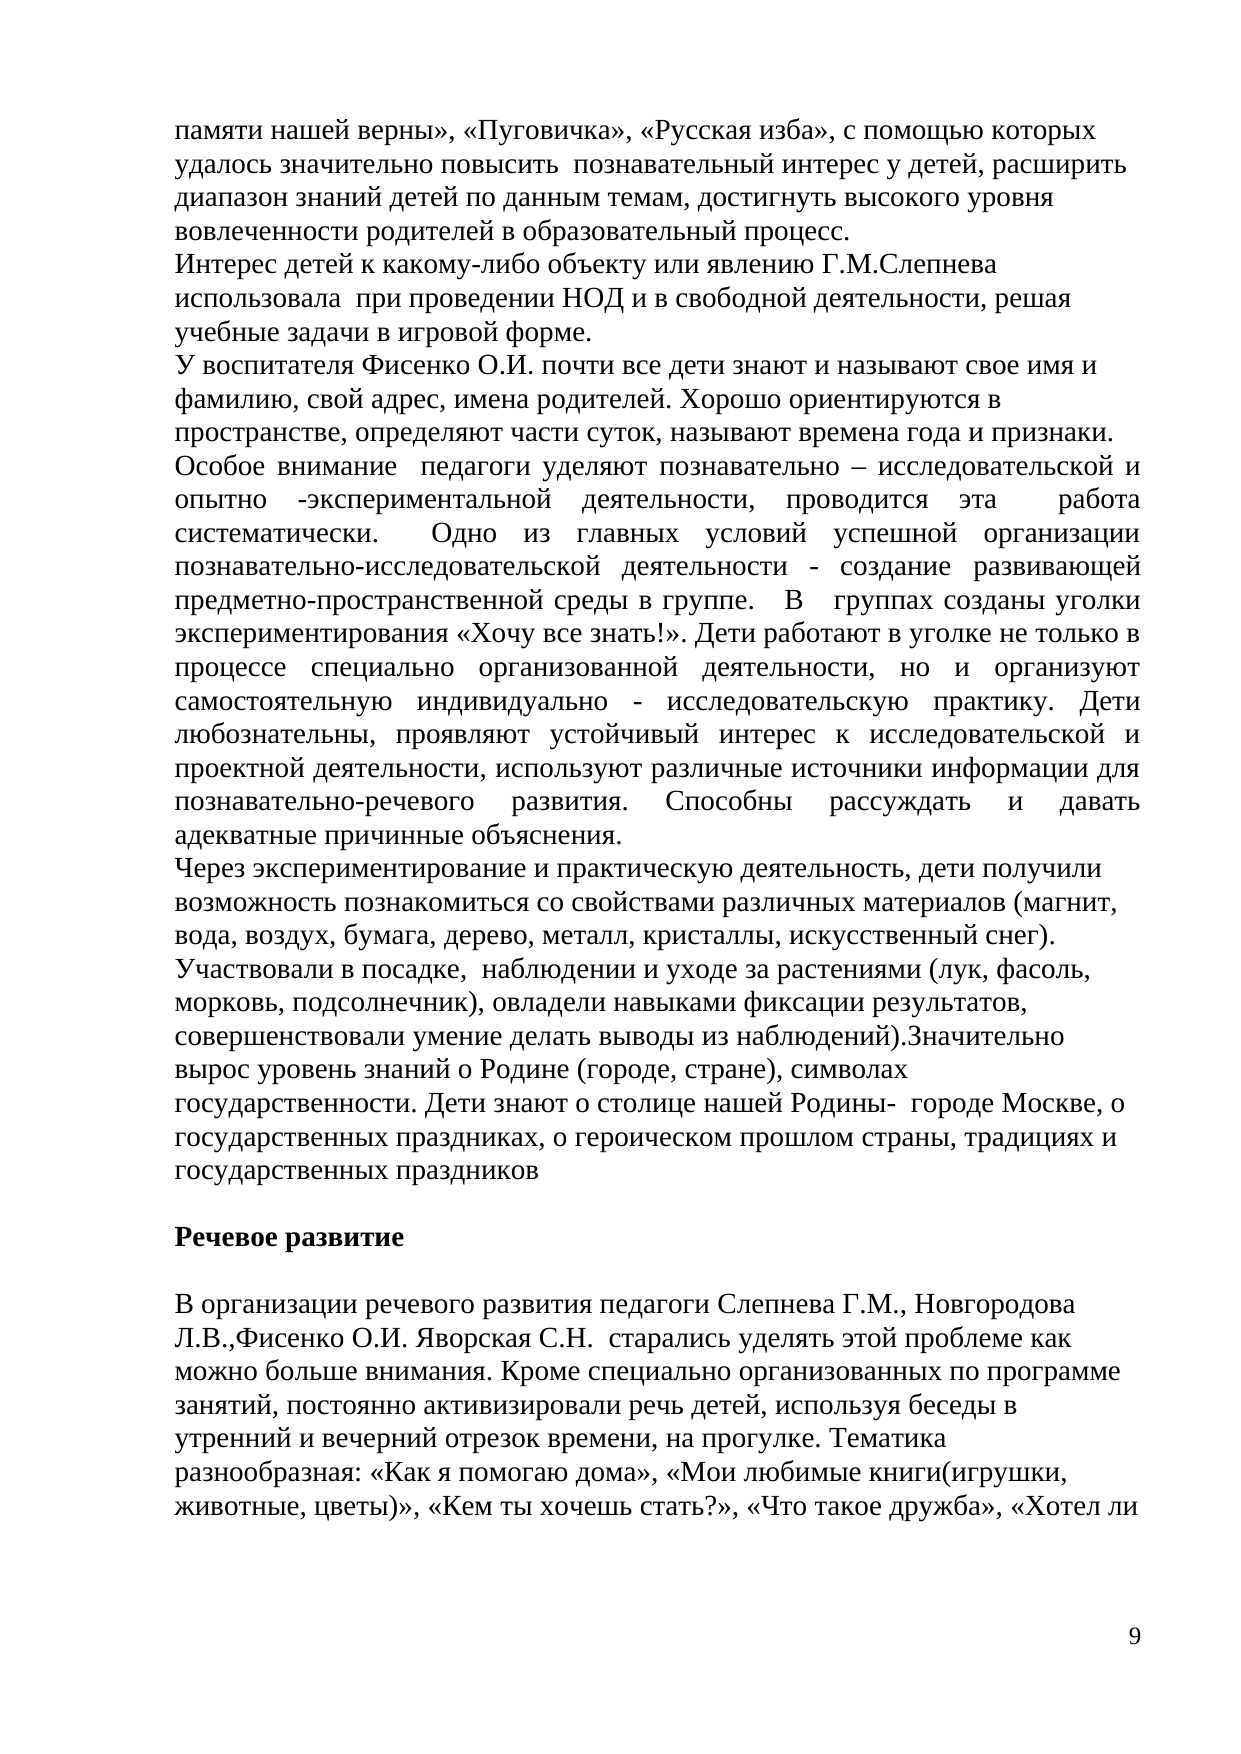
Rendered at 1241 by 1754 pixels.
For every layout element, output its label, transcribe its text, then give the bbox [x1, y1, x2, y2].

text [174, 112, 1141, 247]
text У воспитателя Фисенко О.И. почти все дети знают и называют свое имя и фамилию, свой адрес, имена родителей. Хорошо ориентируются в пространстве, определяют части суток, называют времена года и признаки. [174, 347, 1141, 448]
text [174, 1286, 1141, 1521]
text Через экспериментирование и практическую деятельность, дети получили возможность познакомиться со свойствами различных материалов (магнит, вода, воздух, бумага, дерево, металл, кристаллы, искусственный снег). Участвовали в посадке, наблюдении и уходе за растениями (лук, фасоль, морковь, подсолнечник), овладели навыками фиксации результатов, совершенствовали умение делать выводы из наблюдений).Значительно вырос уровень знаний о Родине (городе, стране), символах государственности. Дети знают о столице нашей Родины- городе Москве, о государственных праздниках, о героическом прошлом страны, традициях и государственных праздников [174, 850, 1141, 1186]
text Речевое развитие [174, 1219, 1141, 1253]
text Особое внимание педагоги уделяют познавательно – исследовательской и опытно -экспериментальной деятельности, проводится эта работа систематически. Одно из главных условий успешной организации познавательно-исследовательской деятельности - создание развивающей предметно-пространственной среды в группе. В группах созданы уголки экспериментирования «Хочу все знать!». Дети работают в уголке не только в процессе специально организованной деятельности, но и организуют самостоятельную индивидуально - исследовательскую практику. Дети любознательны, проявляют устойчивый интерес к исследовательской и проектной деятельности, используют различные источники информации для познавательно-речевого развития. Способны рассуждать и давать адекватные причинные объяснения. [174, 448, 1141, 850]
text Интерес детей к какому-либо объекту или явлению Г.М.Слепнева использовала при проведении НОД и в свободной деятельности, решая учебные задачи в игровой форме. [174, 247, 1141, 347]
